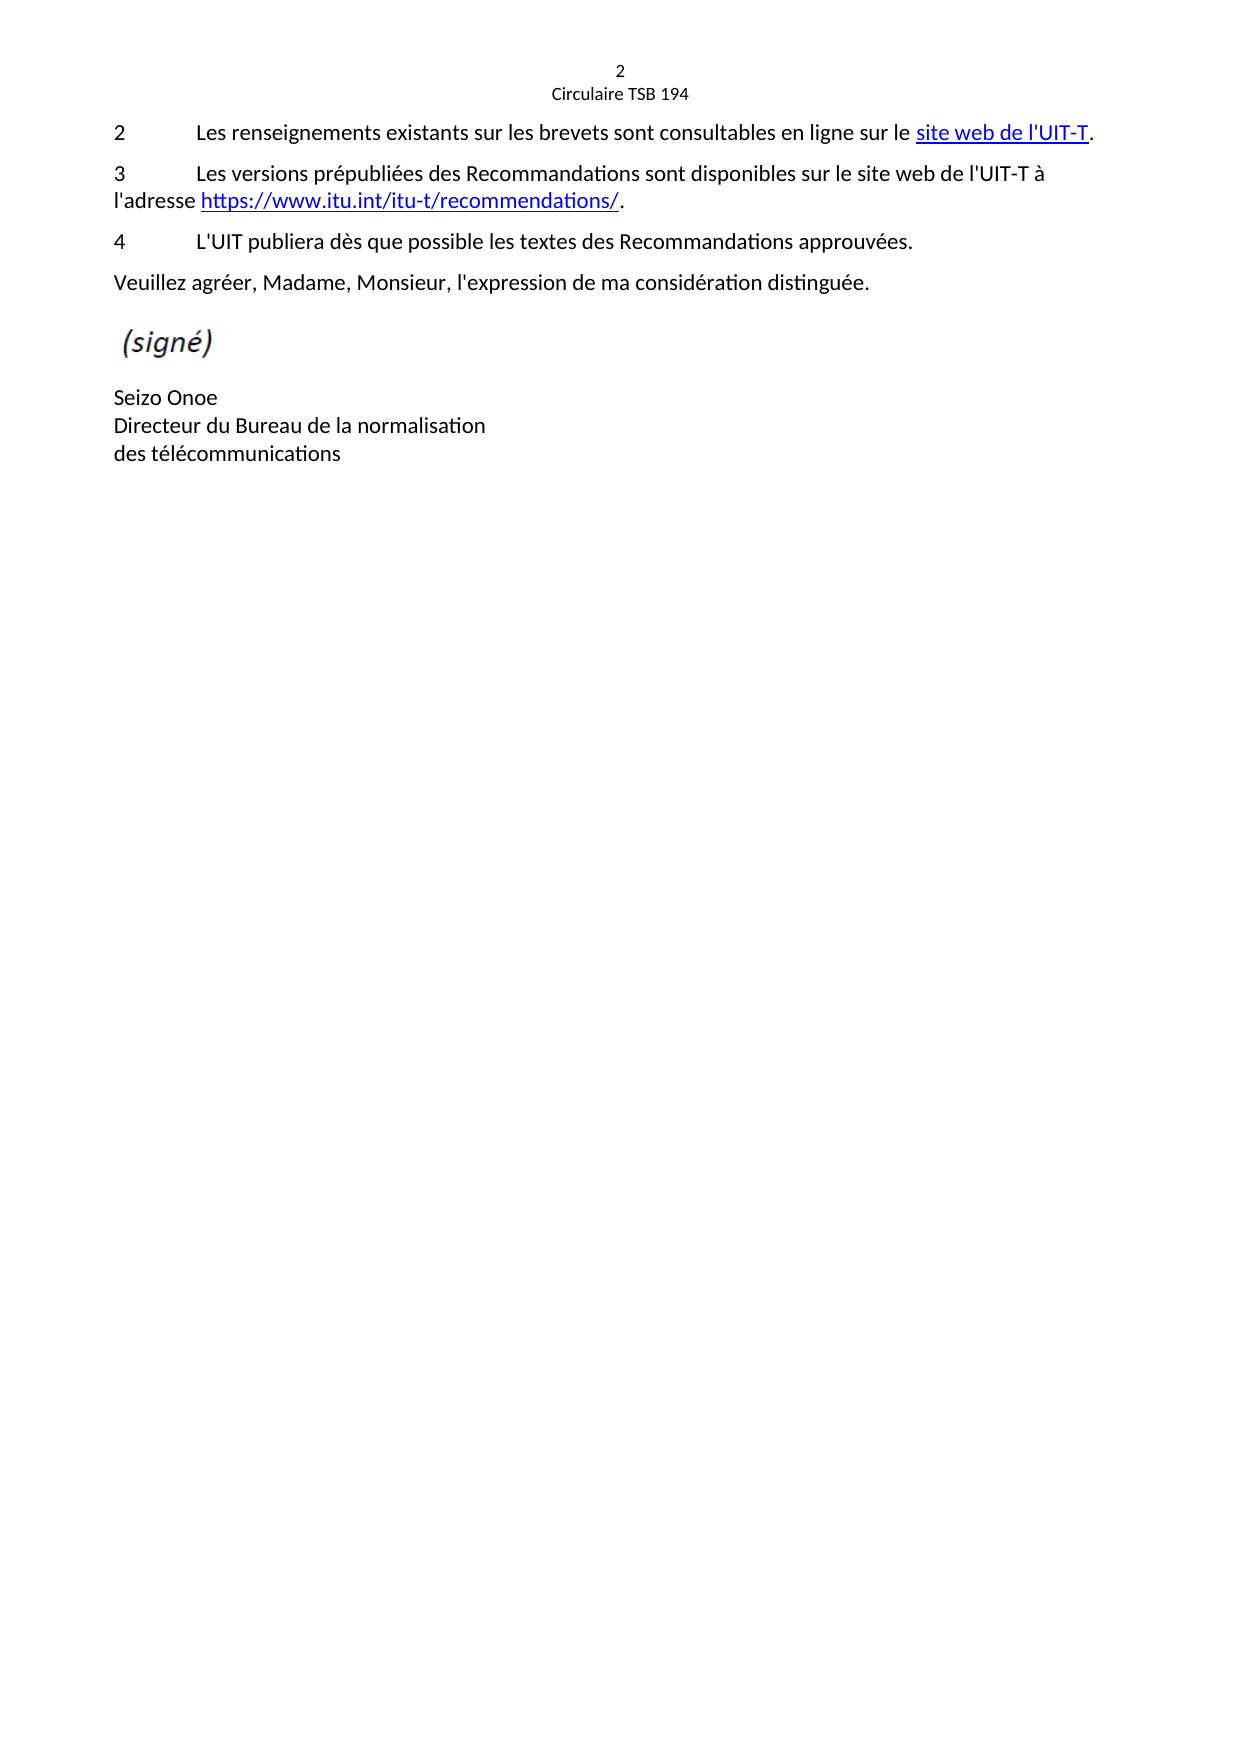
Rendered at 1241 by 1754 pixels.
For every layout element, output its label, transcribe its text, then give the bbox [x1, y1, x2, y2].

text 2 Les renseignements existants sur les brevets sont consultables en ligne sur le site web de l'UIT-T. [113, 118, 1127, 146]
text Seizo Onoe Directeur du Bureau de la normalisation des télécommunications [113, 383, 1127, 467]
text 4 L'UIT publiera dès que possible les textes des Recommandations approuvées. [113, 227, 1127, 255]
text 3 Les versions prépubliées des Recommandations sont disponibles sur le site web de l'UIT-T à l'adresse https://www.itu.int/itu-t/recommendations/. [113, 159, 1127, 215]
picture [114, 305, 219, 383]
text Veuillez agréer, Madame, Monsieur, l'expression de ma considération distinguée. [113, 268, 1127, 296]
